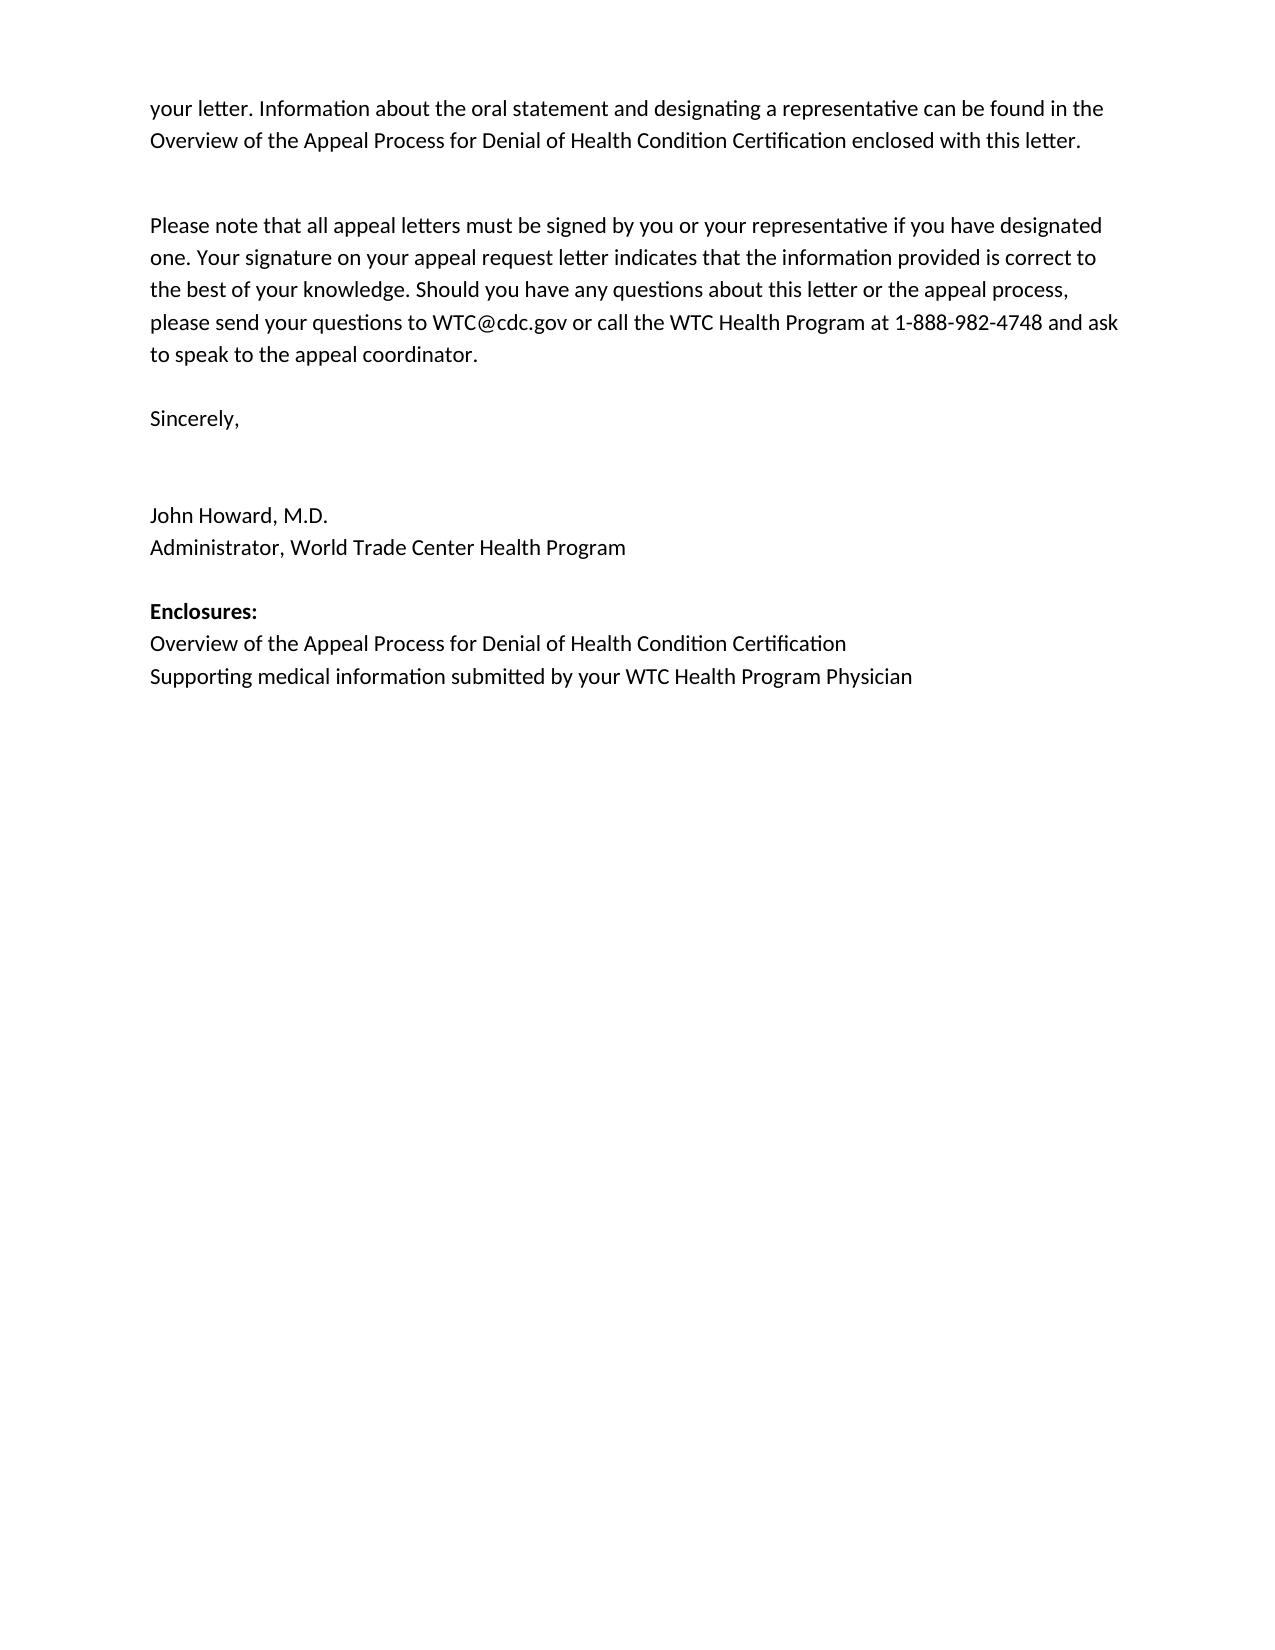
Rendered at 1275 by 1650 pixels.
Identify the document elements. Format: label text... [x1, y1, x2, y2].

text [150, 94, 1125, 154]
text Overview of the Appeal Process for Denial of Health Condition Certification [150, 629, 1125, 658]
text Enclosures: [150, 597, 1125, 625]
text Sincerely, [150, 404, 1125, 432]
text John Howard, M.D. [150, 501, 1125, 529]
text Please note that all appeal letters must be signed by you or your representative if you have designated one. Your signature on your appeal request letter indicates that the information provided is correct to the best of your knowledge. Should you have any questions about this letter or the appeal process, please send your questions to WTC@cdc.gov or call the WTC Health Program at 1-888-982-4748 and ask to speak to the appeal coordinator. [150, 211, 1125, 368]
text Supporting medical information submitted by your WTC Health Program Physician [150, 662, 1125, 690]
text Administrator, World Trade Center Health Program [150, 533, 1125, 561]
